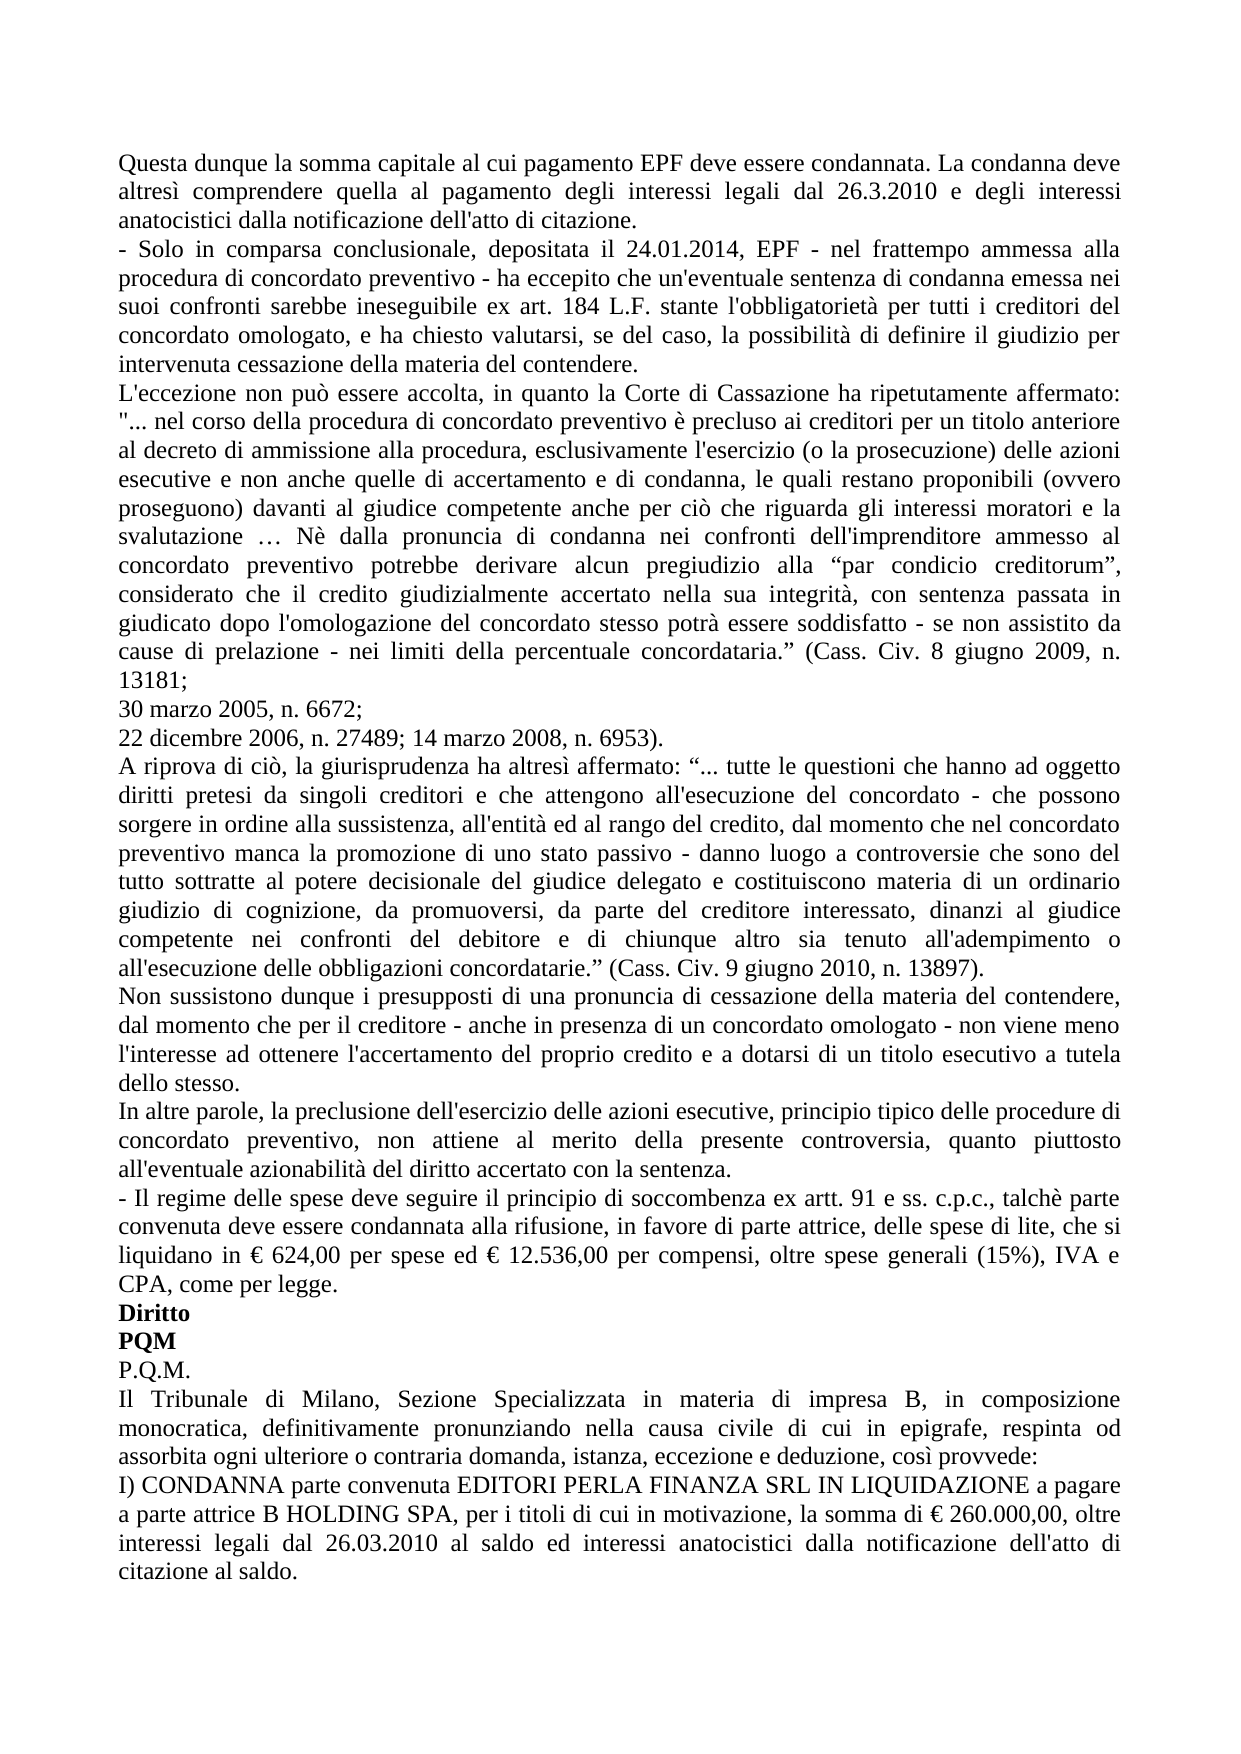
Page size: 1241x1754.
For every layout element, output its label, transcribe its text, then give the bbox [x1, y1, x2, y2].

text Non sussistono dunque i presupposti di una pronuncia di cessazione della materia del contendere, dal momento che per il creditore - anche in presenza di un concordato omologato - non viene meno l'interesse ad ottenere l'accertamento del proprio credito e a dotarsi di un titolo esecutivo a tutela dello stesso. [118, 981, 1122, 1096]
text L'eccezione non può essere accolta, in quanto la Corte di Cassazione ha ripetutamente affermato: "... nel corso della procedura di concordato preventivo è precluso ai creditori per un titolo anteriore al decreto di ammissione alla procedura, esclusivamente l'esercizio (o la prosecuzione) delle azioni esecutive e non anche quelle di accertamento e di condanna, le quali restano proponibili (ovvero proseguono) davanti al giudice competente anche per ciò che riguarda gli interessi moratori e la svalutazione … Nè dalla pronuncia di condanna nei confronti dell'imprenditore ammesso al concordato preventivo potrebbe derivare alcun pregiudizio alla “par condicio creditorum”, considerato che il credito giudizialmente accertato nella sua integrità, con sentenza passata in giudicato dopo l'omologazione del concordato stesso potrà essere soddisfatto - se non assistito da cause di prelazione - nei limiti della percentuale concordataria.” (Cass. Civ. 8 giugno 2009, n. 13181; [118, 378, 1122, 694]
text In altre parole, la preclusione dell'esercizio delle azioni esecutive, principio tipico delle procedure di concordato preventivo, non attiene al merito della presente controversia, quanto piuttosto all'eventuale azionabilità del diritto accertato con la sentenza. [118, 1096, 1122, 1183]
text - Solo in comparsa conclusionale, depositata il 24.01.2014, EPF - nel frattempo ammessa alla procedura di concordato preventivo - ha eccepito che un'eventuale sentenza di condanna emessa nei suoi confronti sarebbe ineseguibile ex art. 184 L.F. stante l'obbligatorietà per tutti i creditori del concordato omologato, e ha chiesto valutarsi, se del caso, la possibilità di definire il giudizio per intervenuta cessazione della materia del contendere. [118, 234, 1122, 378]
text PQM P.Q.M. [118, 1326, 1122, 1384]
text 30 marzo 2005, n. 6672; [118, 694, 1122, 723]
text A riprova di ciò, la giurisprudenza ha altresì affermato: “... tutte le questioni che hanno ad oggetto diritti pretesi da singoli creditori e che attengono all'esecuzione del concordato - che possono sorgere in ordine alla sussistenza, all'entità ed al rango del credito, dal momento che nel concordato preventivo manca la promozione di uno stato passivo - danno luogo a controversie che sono del tutto sottratte al potere decisionale del giudice delegato e costituiscono materia di un ordinario giudizio di cognizione, da promuoversi, da parte del creditore interessato, dinanzi al giudice competente nei confronti del debitore e di chiunque altro sia tenuto all'adempimento o all'esecuzione delle obbligazioni concordatarie.” (Cass. Civ. 9 giugno 2010, n. 13897). [118, 751, 1122, 981]
text I) CONDANNA parte convenuta EDITORI PERLA FINANZA SRL IN LIQUIDAZIONE a pagare a parte attrice B HOLDING SPA, per i titoli di cui in motivazione, la somma di € 260.000,00, oltre interessi legali dal 26.03.2010 al saldo ed interessi anatocistici dalla notificazione dell'atto di citazione al saldo. [118, 1470, 1122, 1585]
text Questa dunque la somma capitale al cui pagamento EPF deve essere condannata. La condanna deve altresì comprendere quella al pagamento degli interessi legali dal 26.3.2010 e degli interessi anatocistici dalla notificazione dell'atto di citazione. [118, 148, 1122, 234]
text Diritto [118, 1298, 1122, 1326]
text Il Tribunale di Milano, Sezione Specializzata in materia di impresa B, in composizione monocratica, definitivamente pronunziando nella causa civile di cui in epigrafe, respinta od assorbita ogni ulteriore o contraria domanda, istanza, eccezione e deduzione, così provvede: [118, 1384, 1122, 1470]
text 22 dicembre 2006, n. 27489; 14 marzo 2008, n. 6953). [118, 723, 1122, 751]
text - Il regime delle spese deve seguire il principio di soccombenza ex artt. 91 e ss. c.p.c., talchè parte convenuta deve essere condannata alla rifusione, in favore di parte attrice, delle spese di lite, che si liquidano in € 624,00 per spese ed € 12.536,00 per compensi, oltre spese generali (15%), IVA e CPA, come per legge. [118, 1183, 1122, 1298]
